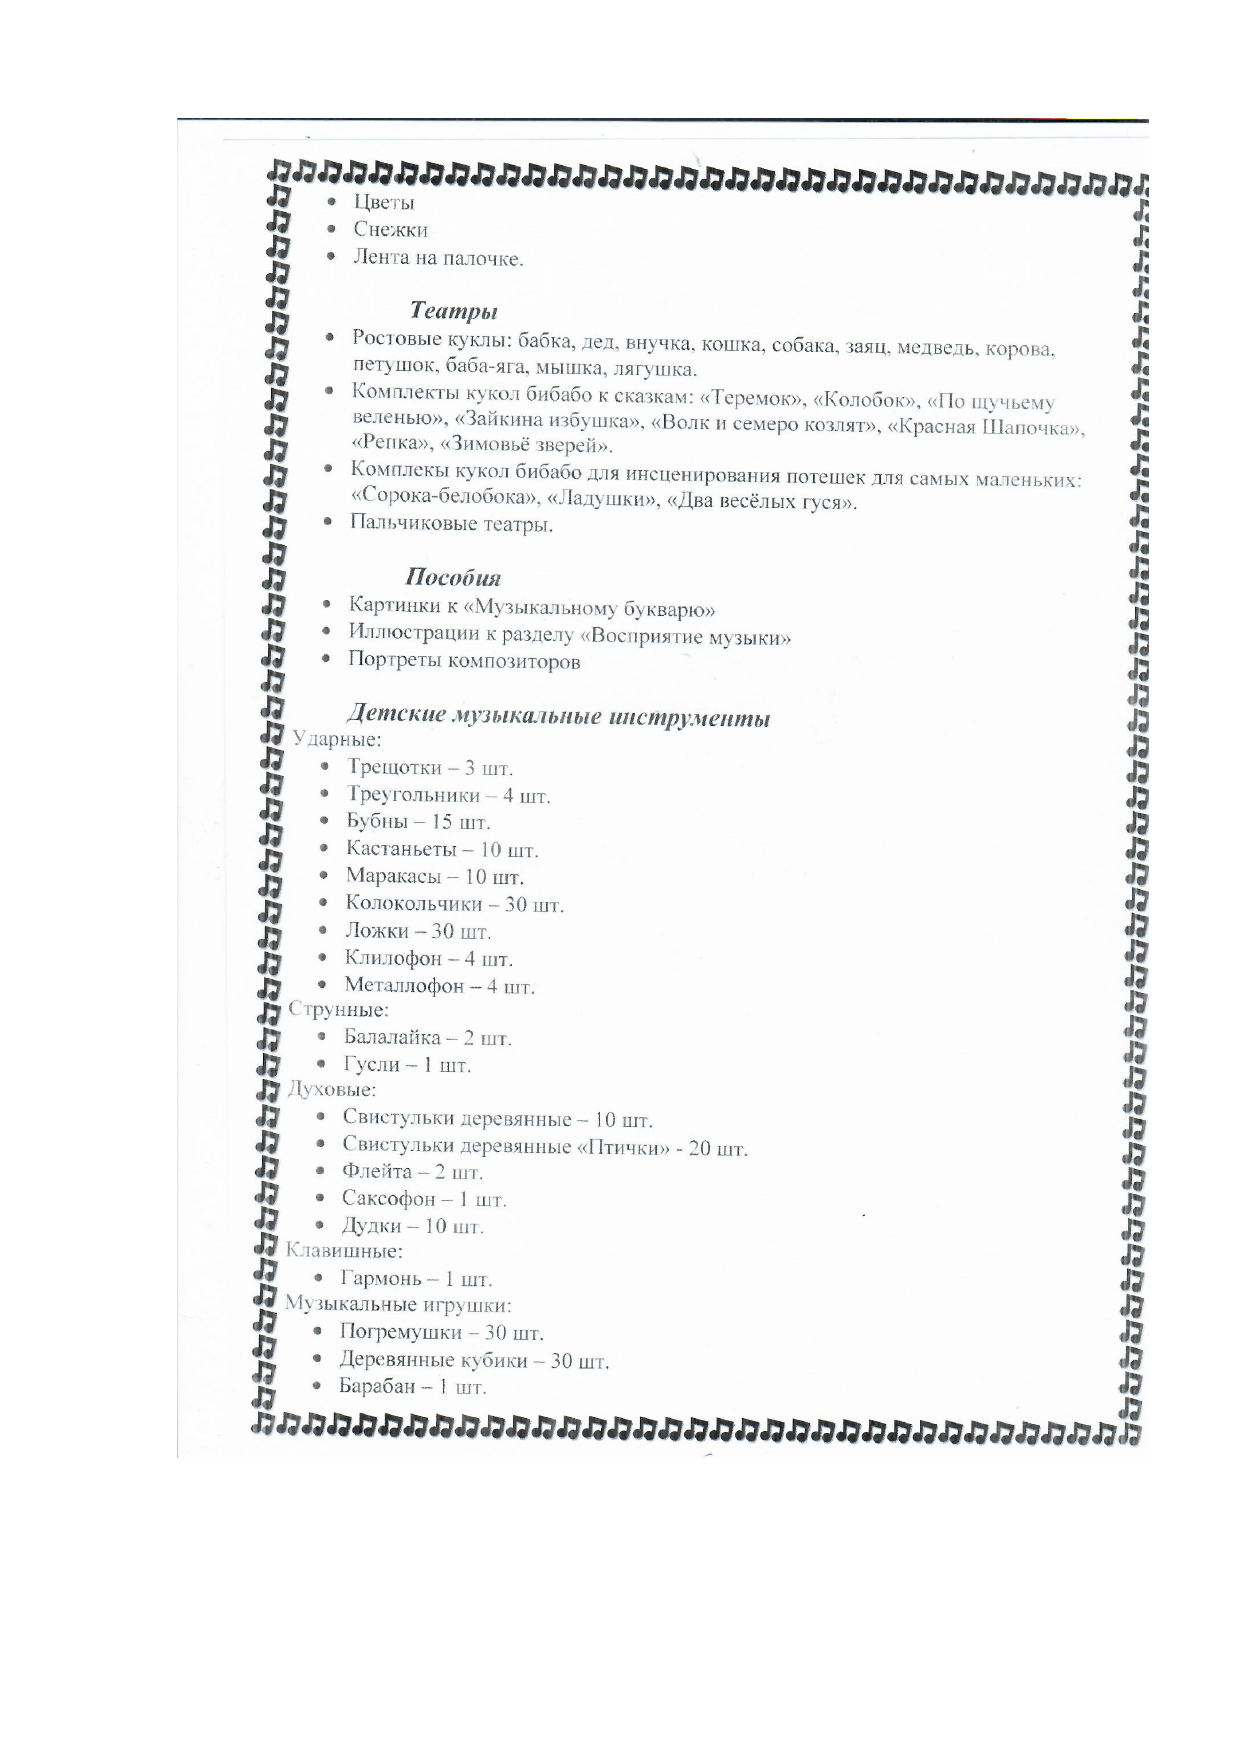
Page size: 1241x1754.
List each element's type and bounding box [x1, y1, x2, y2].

picture [177, 118, 1151, 1458]
